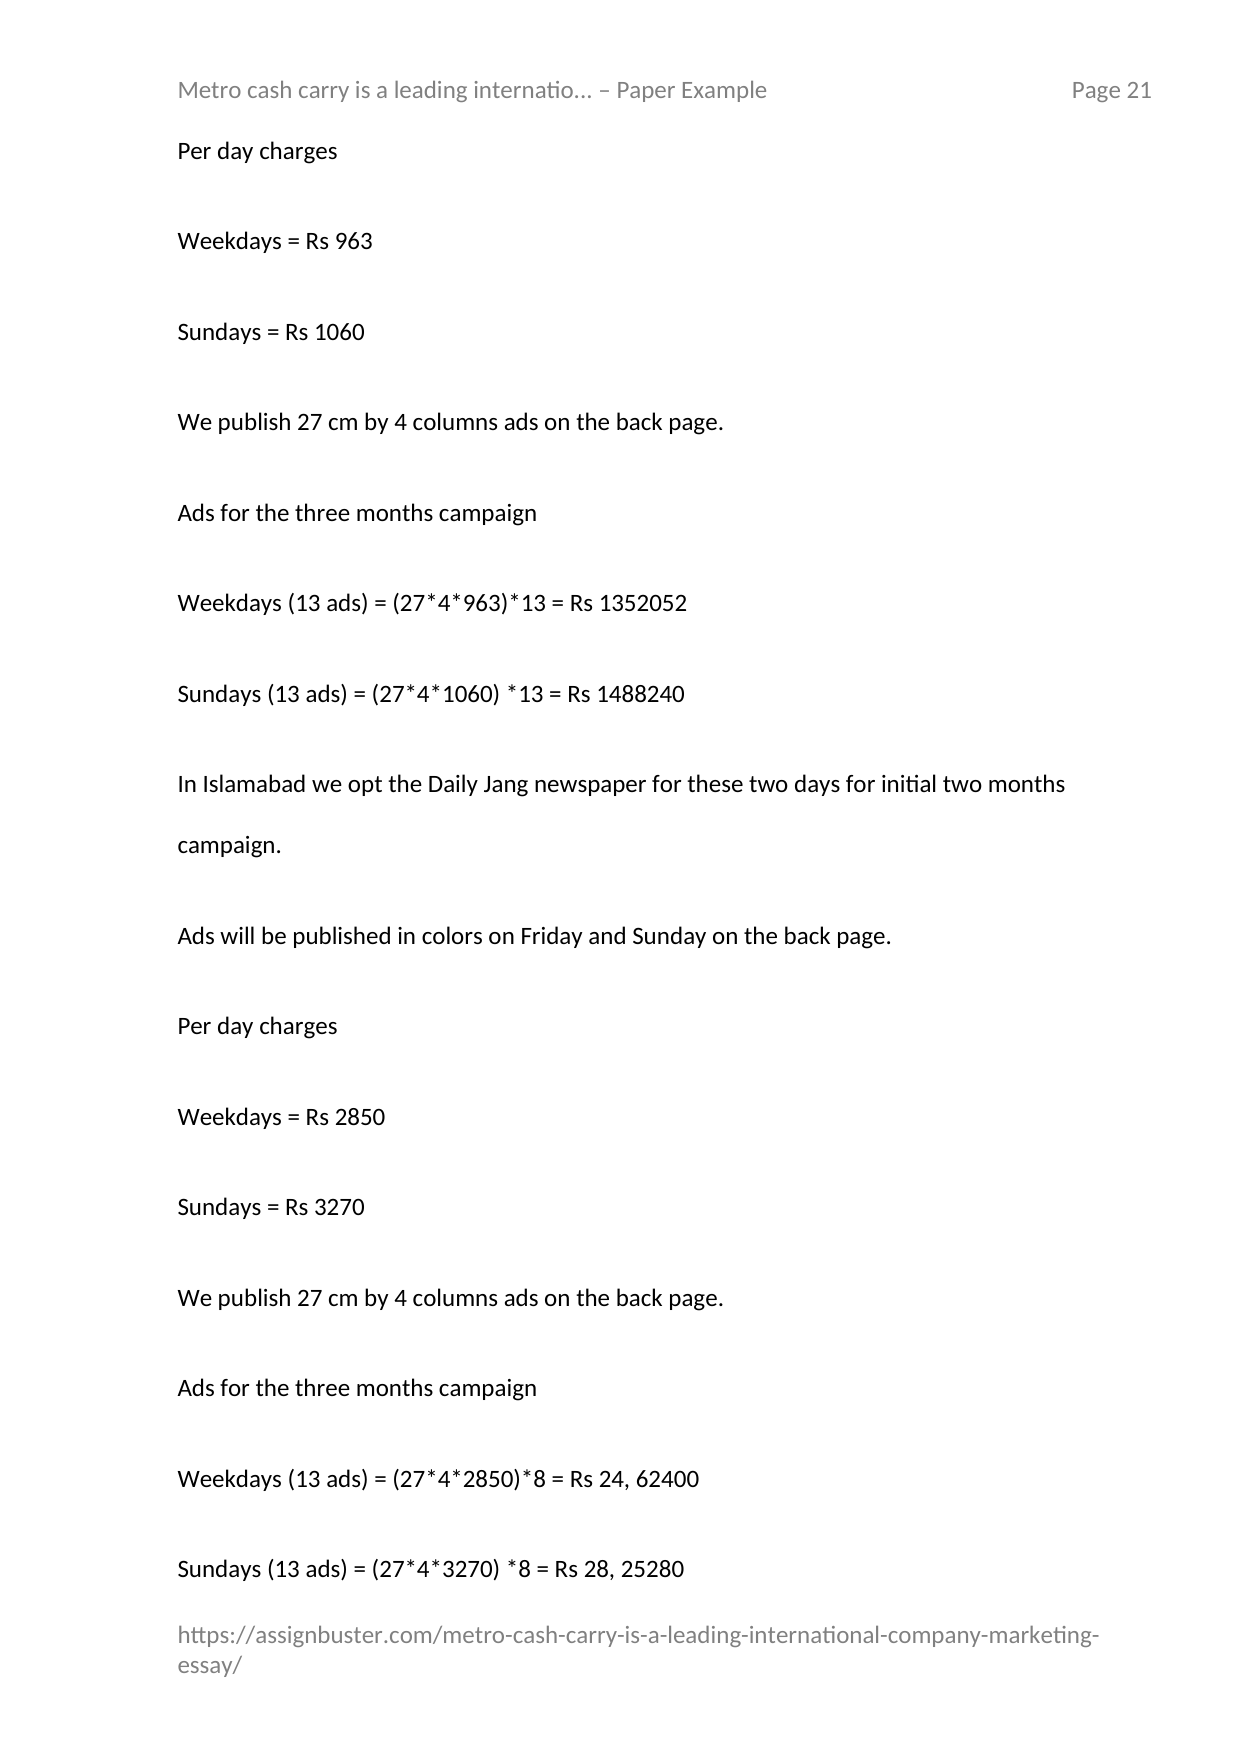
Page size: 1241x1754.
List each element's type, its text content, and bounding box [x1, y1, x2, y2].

text Per day charges [177, 135, 1152, 165]
text Ads for the three months campaign [177, 1373, 1152, 1403]
text Weekdays = Rs 2850 [177, 1101, 1152, 1132]
text Weekdays (13 ads) = (27*4*2850)*8 = Rs 24, 62400 [177, 1463, 1152, 1494]
text Sundays (13 ads) = (27*4*3270) *8 = Rs 28, 25280 [177, 1554, 1152, 1584]
text Sundays = Rs 3270 [177, 1192, 1152, 1222]
text We publish 27 cm by 4 columns ads on the back page. [177, 406, 1152, 437]
text Weekdays = Rs 963 [177, 225, 1152, 256]
text Per day charges [177, 1011, 1152, 1041]
text Sundays (13 ads) = (27*4*1060) *13 = Rs 1488240 [177, 678, 1152, 708]
text Sundays = Rs 1060 [177, 316, 1152, 346]
text We publish 27 cm by 4 columns ads on the back page. [177, 1282, 1152, 1313]
text In Islamabad we opt the Daily Jang newspaper for these two days for initial two months campaign. [177, 768, 1152, 860]
text Weekdays (13 ads) = (27*4*963)*13 = Rs 1352052 [177, 587, 1152, 618]
text Ads for the three months campaign [177, 497, 1152, 527]
text Ads will be published in colors on Friday and Sunday on the back page. [177, 920, 1152, 951]
